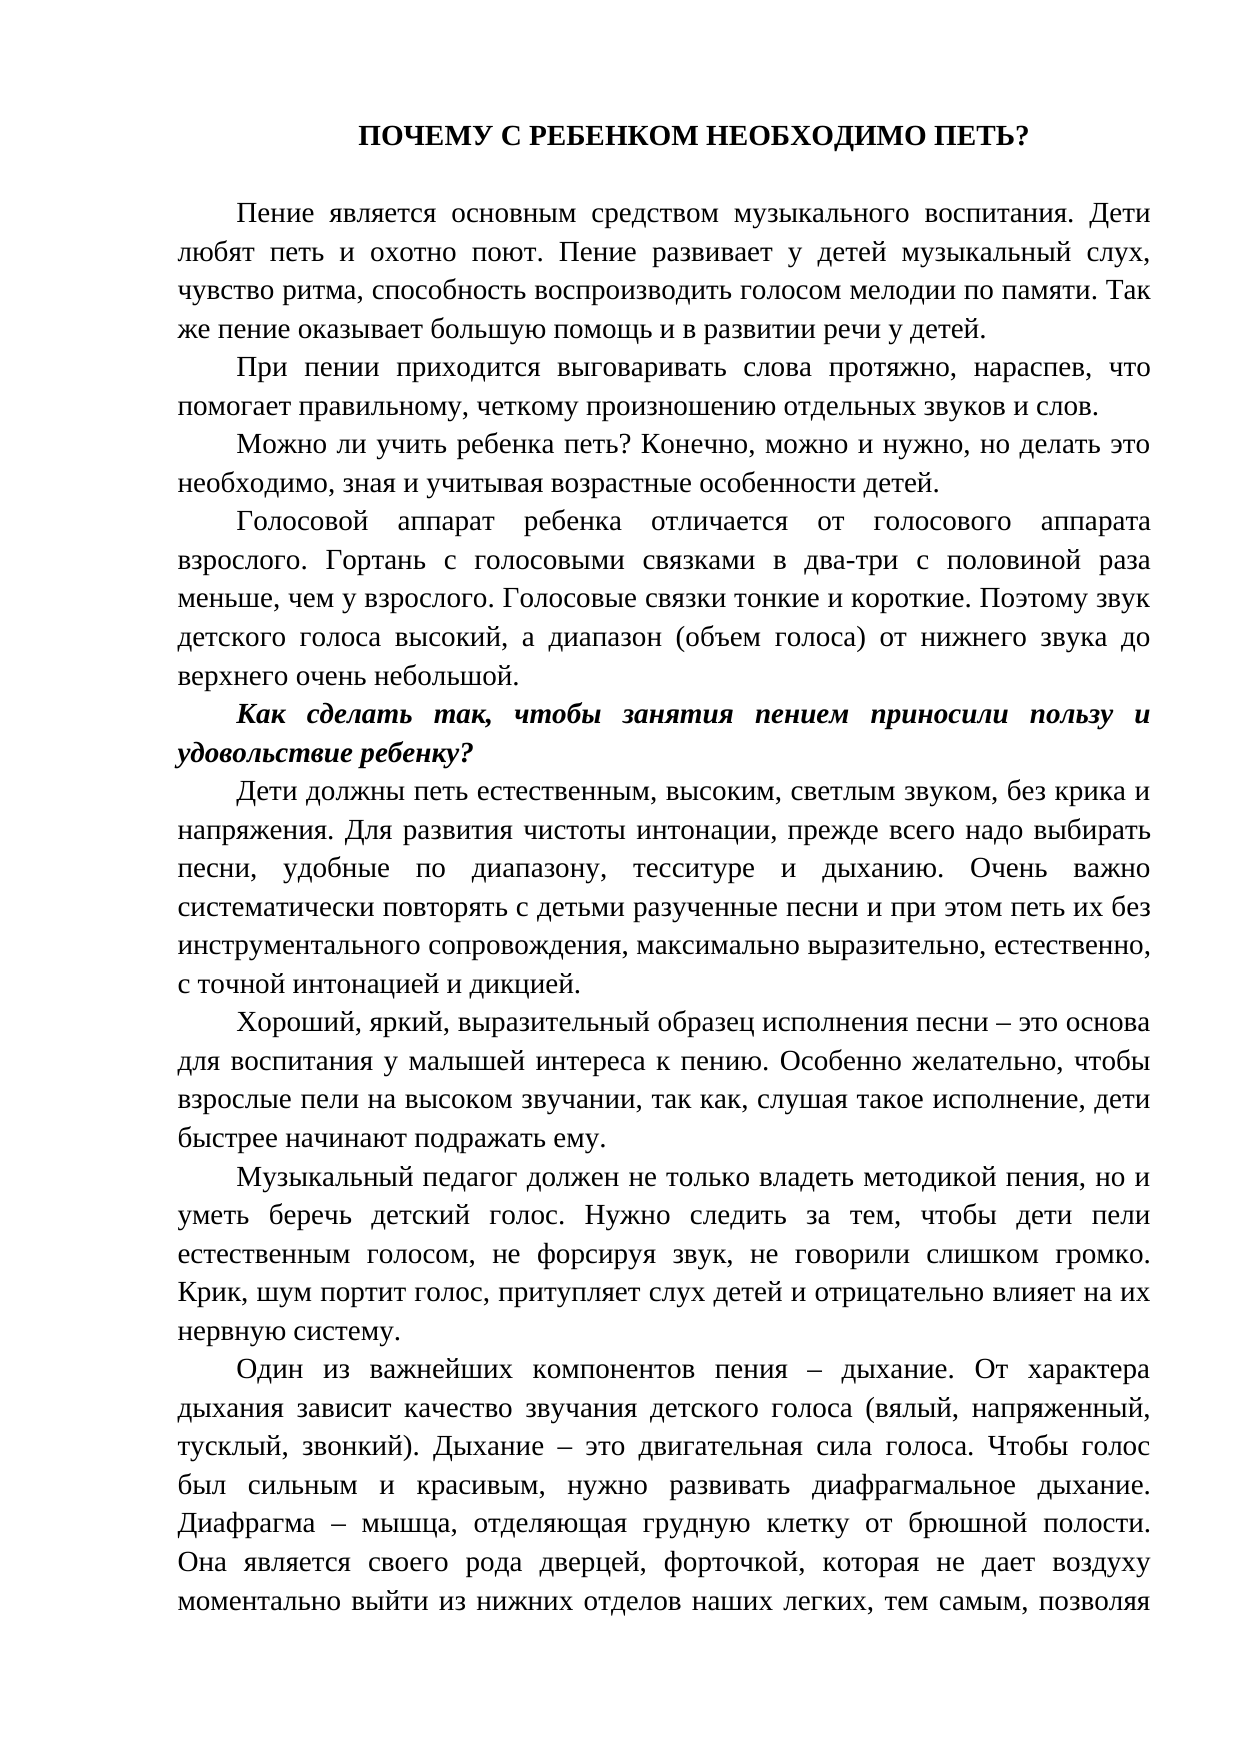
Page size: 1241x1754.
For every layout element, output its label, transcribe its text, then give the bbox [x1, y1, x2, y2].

text Как сделать так, чтобы занятия пением приносили пользу и удовольствие ребенку? [177, 696, 1152, 768]
text Можно ли учить ребенка петь? Конечно, можно и нужно, но делать это необходимо, зная и учитывая возрастные особенности детей. [177, 426, 1152, 498]
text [177, 1351, 1152, 1616]
text Дети должны петь естественным, высоким, светлым звуком, без крика и напряжения. Для развития чистоты интонации, прежде всего надо выбирать песни, удобные по диапазону, тесситуре и дыханию. Очень важно систематически повторять с детьми разученные песни и при этом петь их без инструментального сопровождения, максимально выразительно, естественно, с точной интонацией и дикцией. [177, 773, 1152, 999]
text Пение является основным средством музыкального воспитания. Дети любят петь и охотно поют. Пение развивает у детей музыкальный слух, чувство ритма, способность воспроизводить голосом мелодии по памяти. Так же пение оказывает большую помощь и в развитии речи у детей. [177, 195, 1152, 344]
text Голосовой аппарат ребенка отличается от голосового аппарата взрослого. Гортань с голосовыми связками в два-три с половиной раза меньше, чем у взрослого. Голосовые связки тонкие и короткие. Поэтому звук детского голоса высокий, а диапазон (объем голоса) от нижнего звука до верхнего очень небольшой. [177, 503, 1152, 691]
text Музыкальный педагог должен не только владеть методикой пения, но и уметь беречь детский голос. Нужно следить за тем, чтобы дети пели естественным голосом, не форсируя звук, не говорили слишком громко. Крик, шум портит голос, притупляет слух детей и отрицательно влияет на их нервную систему. [177, 1159, 1152, 1346]
text ПОЧЕМУ С РЕБЕНКОМ НЕОБХОДИМО ПЕТЬ? [177, 118, 1152, 152]
text При пении приходится выговаривать слова протяжно, нараспев, что помогает правильному, четкому произношению отдельных звуков и слов. [177, 349, 1152, 421]
text Хороший, яркий, выразительный образец исполнения песни – это основа для воспитания у малышей интереса к пению. Особенно желательно, чтобы взрослые пели на высоком звучании, так как, слушая такое исполнение, дети быстрее начинают подражать ему. [177, 1004, 1152, 1154]
